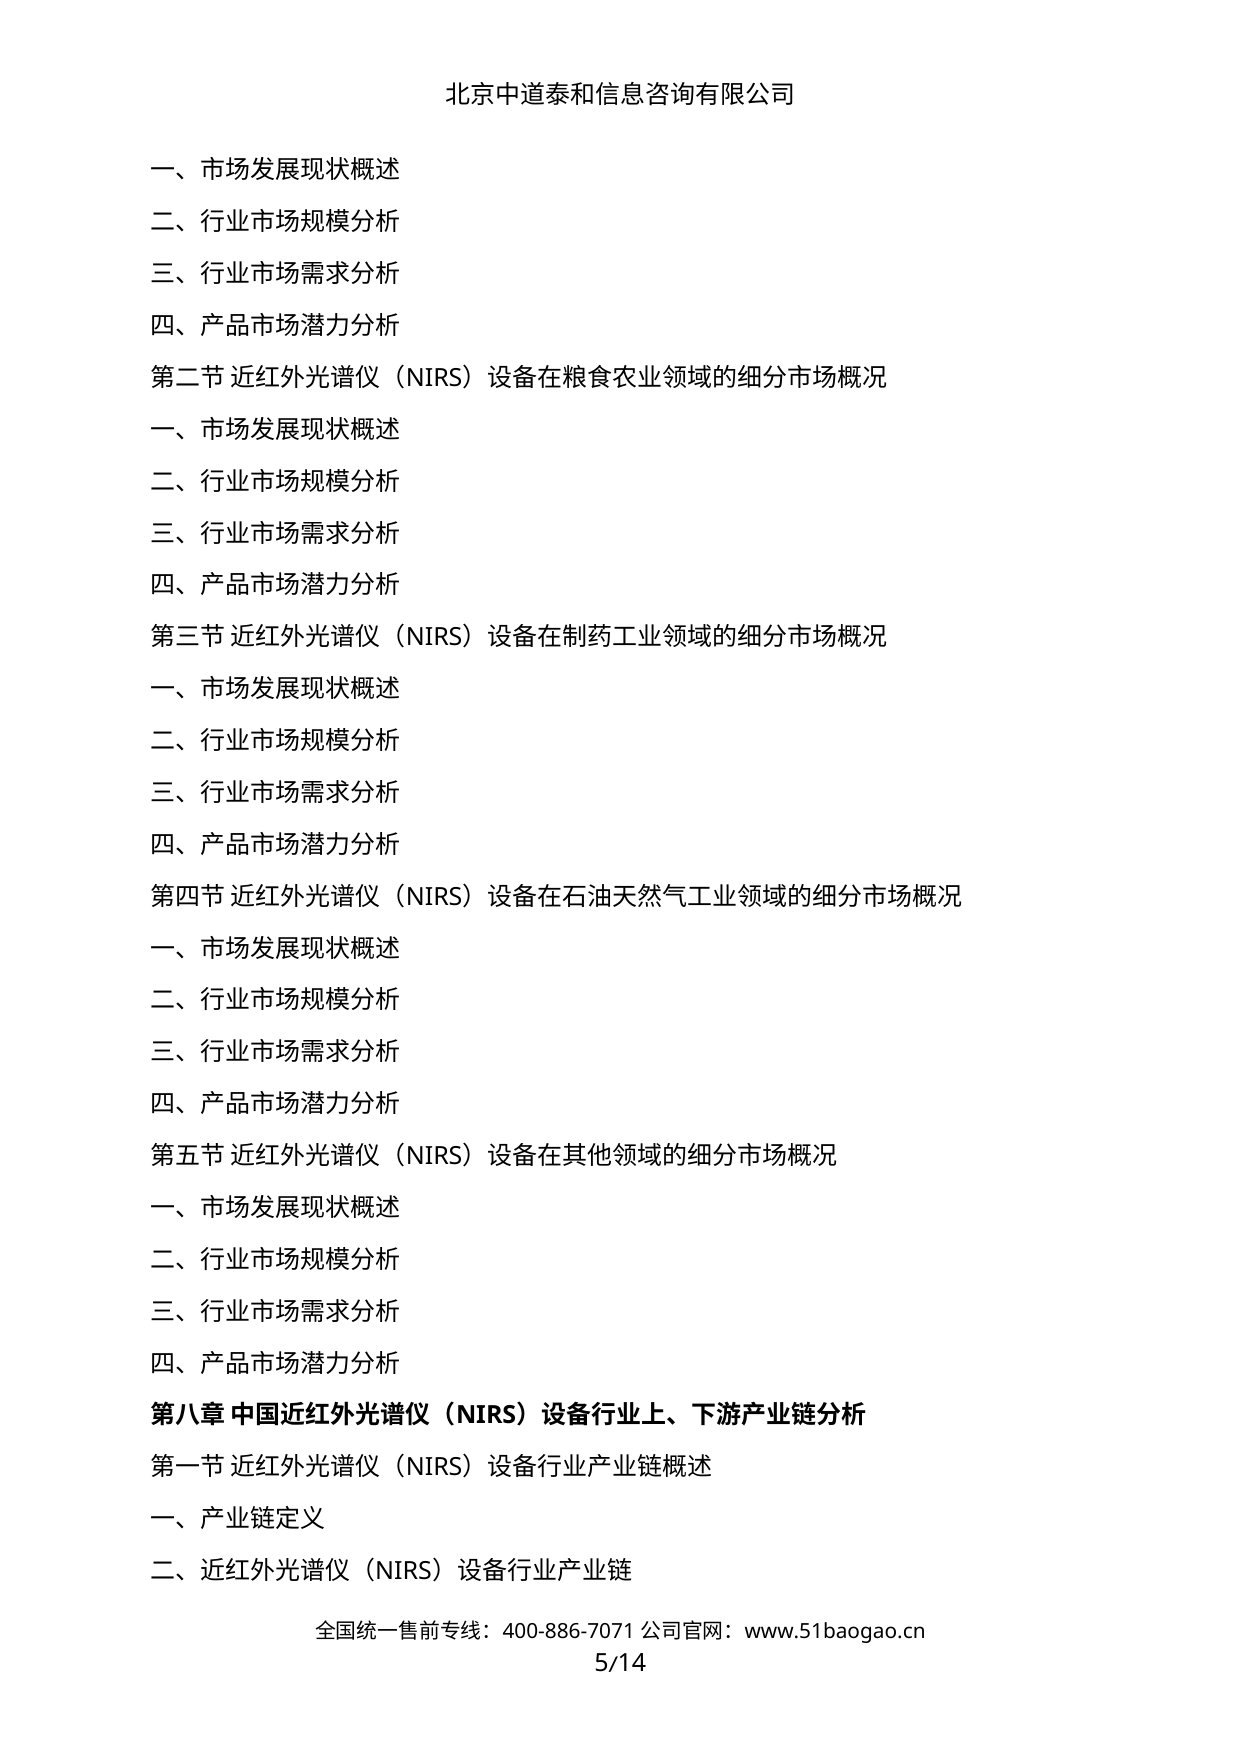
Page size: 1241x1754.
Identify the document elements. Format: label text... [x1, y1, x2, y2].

text 第一节 近红外光谱仪（NIRS）设备行业产业链概述 [150, 1447, 1090, 1483]
text 一、市场发展现状概述 [150, 1187, 1090, 1224]
text 三、行业市场需求分析 [150, 513, 1090, 549]
text 四、产品市场潜力分析 [150, 824, 1090, 861]
text 三、行业市场需求分析 [150, 254, 1090, 290]
text 第三节 近红外光谱仪（NIRS）设备在制药工业领域的细分市场概况 [150, 617, 1090, 653]
text 三、行业市场需求分析 [150, 1291, 1090, 1327]
text 四、产品市场潜力分析 [150, 1343, 1090, 1379]
text 二、行业市场规模分析 [150, 980, 1090, 1016]
text 第二节 近红外光谱仪（NIRS）设备在粮食农业领域的细分市场概况 [150, 357, 1090, 394]
text 一、产业链定义 [150, 1499, 1090, 1535]
text 四、产品市场潜力分析 [150, 306, 1090, 342]
text 四、产品市场潜力分析 [150, 1084, 1090, 1120]
text 三、行业市场需求分析 [150, 1032, 1090, 1068]
text 一、市场发展现状概述 [150, 928, 1090, 964]
text 一、市场发展现状概述 [150, 150, 1090, 186]
text 三、行业市场需求分析 [150, 772, 1090, 809]
text 四、产品市场潜力分析 [150, 565, 1090, 601]
text 二、行业市场规模分析 [150, 721, 1090, 757]
text 第四节 近红外光谱仪（NIRS）设备在石油天然气工业领域的细分市场概况 [150, 876, 1090, 912]
text 一、市场发展现状概述 [150, 669, 1090, 705]
text 第八章 中国近红外光谱仪（NIRS）设备行业上、下游产业链分析 [150, 1395, 1090, 1431]
text 第五节 近红外光谱仪（NIRS）设备在其他领域的细分市场概况 [150, 1136, 1090, 1172]
text 二、行业市场规模分析 [150, 461, 1090, 497]
text 二、行业市场规模分析 [150, 202, 1090, 238]
text 二、近红外光谱仪（NIRS）设备行业产业链 [150, 1551, 1090, 1587]
text 一、市场发展现状概述 [150, 409, 1090, 446]
text 二、行业市场规模分析 [150, 1239, 1090, 1276]
